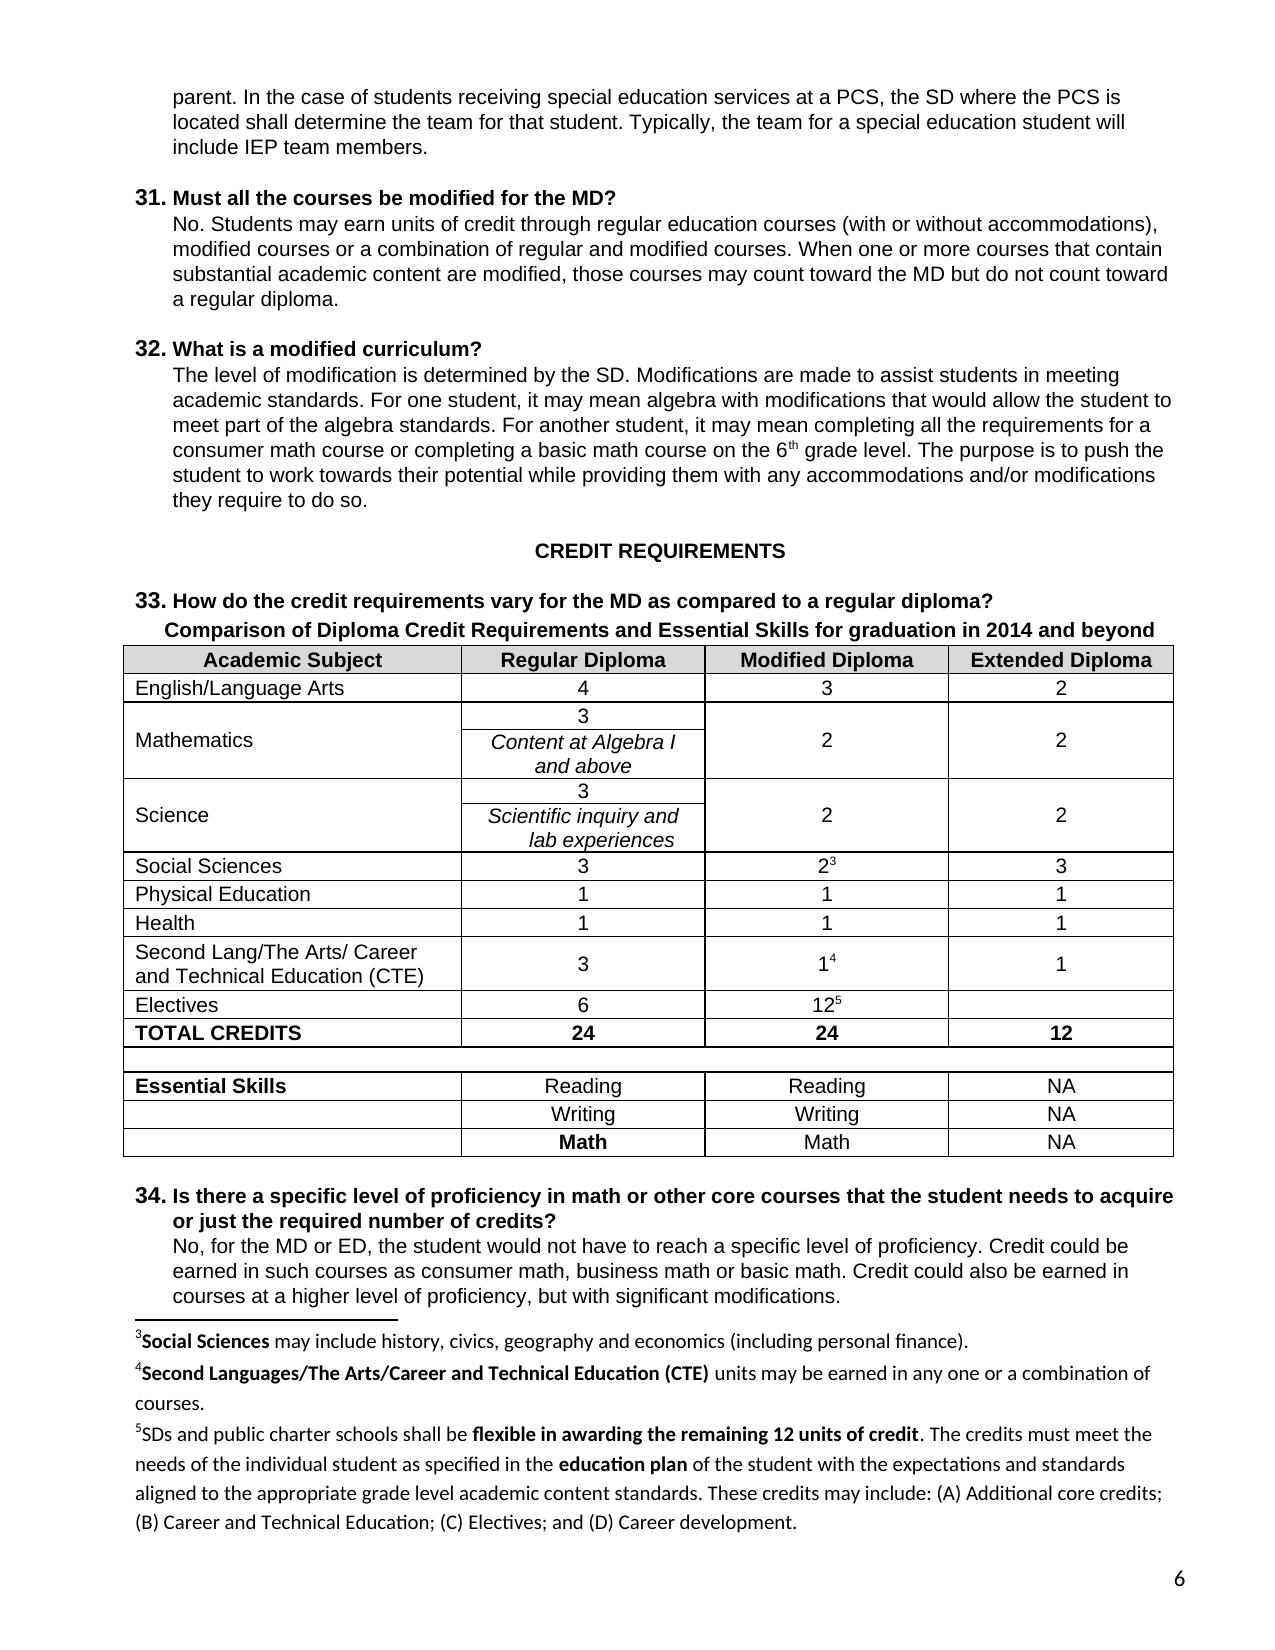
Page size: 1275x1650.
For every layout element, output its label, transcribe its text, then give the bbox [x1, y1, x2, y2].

text No, for the MD or ED, the student would not have to reach a specific level of proficiency. Credit could be earned in such courses as consumer math, business math or basic math. Credit could also be earned in courses at a higher level of proficiency, but with significant modifications. [172, 1233, 1185, 1308]
table_cell English/Language Arts [124, 674, 461, 701]
list How do the credit requirements vary for the MD as compared to a regular diploma? [135, 587, 1185, 614]
table_header Extended Diploma [949, 646, 1173, 673]
table_cell 2 [706, 703, 948, 777]
table_cell Scientific inquiry and lab experiences [462, 804, 704, 851]
table_cell TOTAL CREDITS [124, 1019, 461, 1046]
table_cell 3 [462, 853, 704, 879]
table_cell 3 [949, 853, 1173, 879]
table_cell 1 [949, 909, 1173, 936]
table_cell 2 [706, 779, 948, 851]
table_cell 3 [462, 703, 704, 728]
table_cell Math [706, 1129, 948, 1156]
table_cell Essential Skills [124, 1073, 461, 1099]
table_cell NA [949, 1129, 1173, 1156]
table_cell Writing [706, 1101, 948, 1128]
table_cell Physical Education [124, 881, 461, 908]
table_cell 12 [949, 1019, 1173, 1046]
text The level of modification is determined by the SD. Modifications are made to assist students in meeting academic standards. For one student, it may mean algebra with modifications that would allow the student to meet part of the algebra standards. For another student, it may mean completing all the requirements for a consumer math course or completing a basic math course on the 6th grade level. The purpose is to push the student to work towards their potential while providing them with any accommodations and/or modifications they require to do so. [172, 362, 1185, 512]
table_cell Writing [462, 1101, 704, 1128]
table_cell 2 [949, 674, 1173, 701]
text No. Students may earn units of credit through regular education courses (with or without accommodations), modified courses or a combination of regular and modified courses. When one or more courses that contain substantial academic content are modified, those courses may count toward the MD but do not count toward a regular diploma. [172, 210, 1185, 310]
table_cell Content at Algebra I and above [462, 730, 704, 777]
list Is there a specific level of proficiency in math or other core courses that the student needs to acquire or just the required number of credits? [135, 1182, 1185, 1233]
table_cell Social Sciences [124, 853, 461, 879]
table_cell 1 [462, 881, 704, 908]
table_cell 2 [706, 853, 948, 879]
table_cell Second Lang/The Arts/ Career and Technical Education (CTE) [124, 937, 461, 990]
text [172, 84, 1185, 159]
table_cell 1 [706, 937, 948, 990]
table_cell 12 [706, 991, 948, 1018]
table_cell Mathematics [124, 703, 461, 777]
table_cell Math [462, 1129, 704, 1156]
table_header Regular Diploma [462, 646, 704, 673]
table_cell 3 [462, 779, 704, 802]
text Comparison of Diploma Credit Requirements and Essential Skills for graduation in 2014 and beyond [135, 618, 1185, 642]
table_cell 3 [462, 937, 704, 990]
table_cell NA [949, 1073, 1173, 1099]
list What is a modified curriculum? [135, 335, 1185, 362]
table_header Academic Subject [124, 646, 461, 673]
table_cell [124, 1101, 461, 1128]
table_cell Reading [706, 1073, 948, 1099]
table_cell 6 [462, 991, 704, 1018]
table_cell 24 [706, 1019, 948, 1046]
table_cell 2 [949, 703, 1173, 777]
table_cell Reading [462, 1073, 704, 1099]
table_cell Electives [124, 991, 461, 1018]
text CREDIT REQUIREMENTS [135, 539, 1185, 563]
table_cell Science [124, 779, 461, 851]
table_cell 1 [706, 909, 948, 936]
table_cell Health [124, 909, 461, 936]
table_cell NA [949, 1101, 1173, 1128]
table_cell 3 [706, 674, 948, 701]
table_cell 24 [462, 1019, 704, 1046]
table_cell [124, 1048, 1173, 1071]
list Must all the courses be modified for the MD? [135, 184, 1185, 210]
table_header Modified Diploma [706, 646, 948, 673]
table_cell 1 [949, 881, 1173, 908]
table_cell 1 [462, 909, 704, 936]
table_cell [949, 991, 1173, 1018]
table_cell 1 [706, 881, 948, 908]
table_cell 1 [949, 937, 1173, 990]
table_cell 2 [949, 779, 1173, 851]
table_cell 4 [462, 674, 704, 701]
table_cell [124, 1129, 461, 1156]
